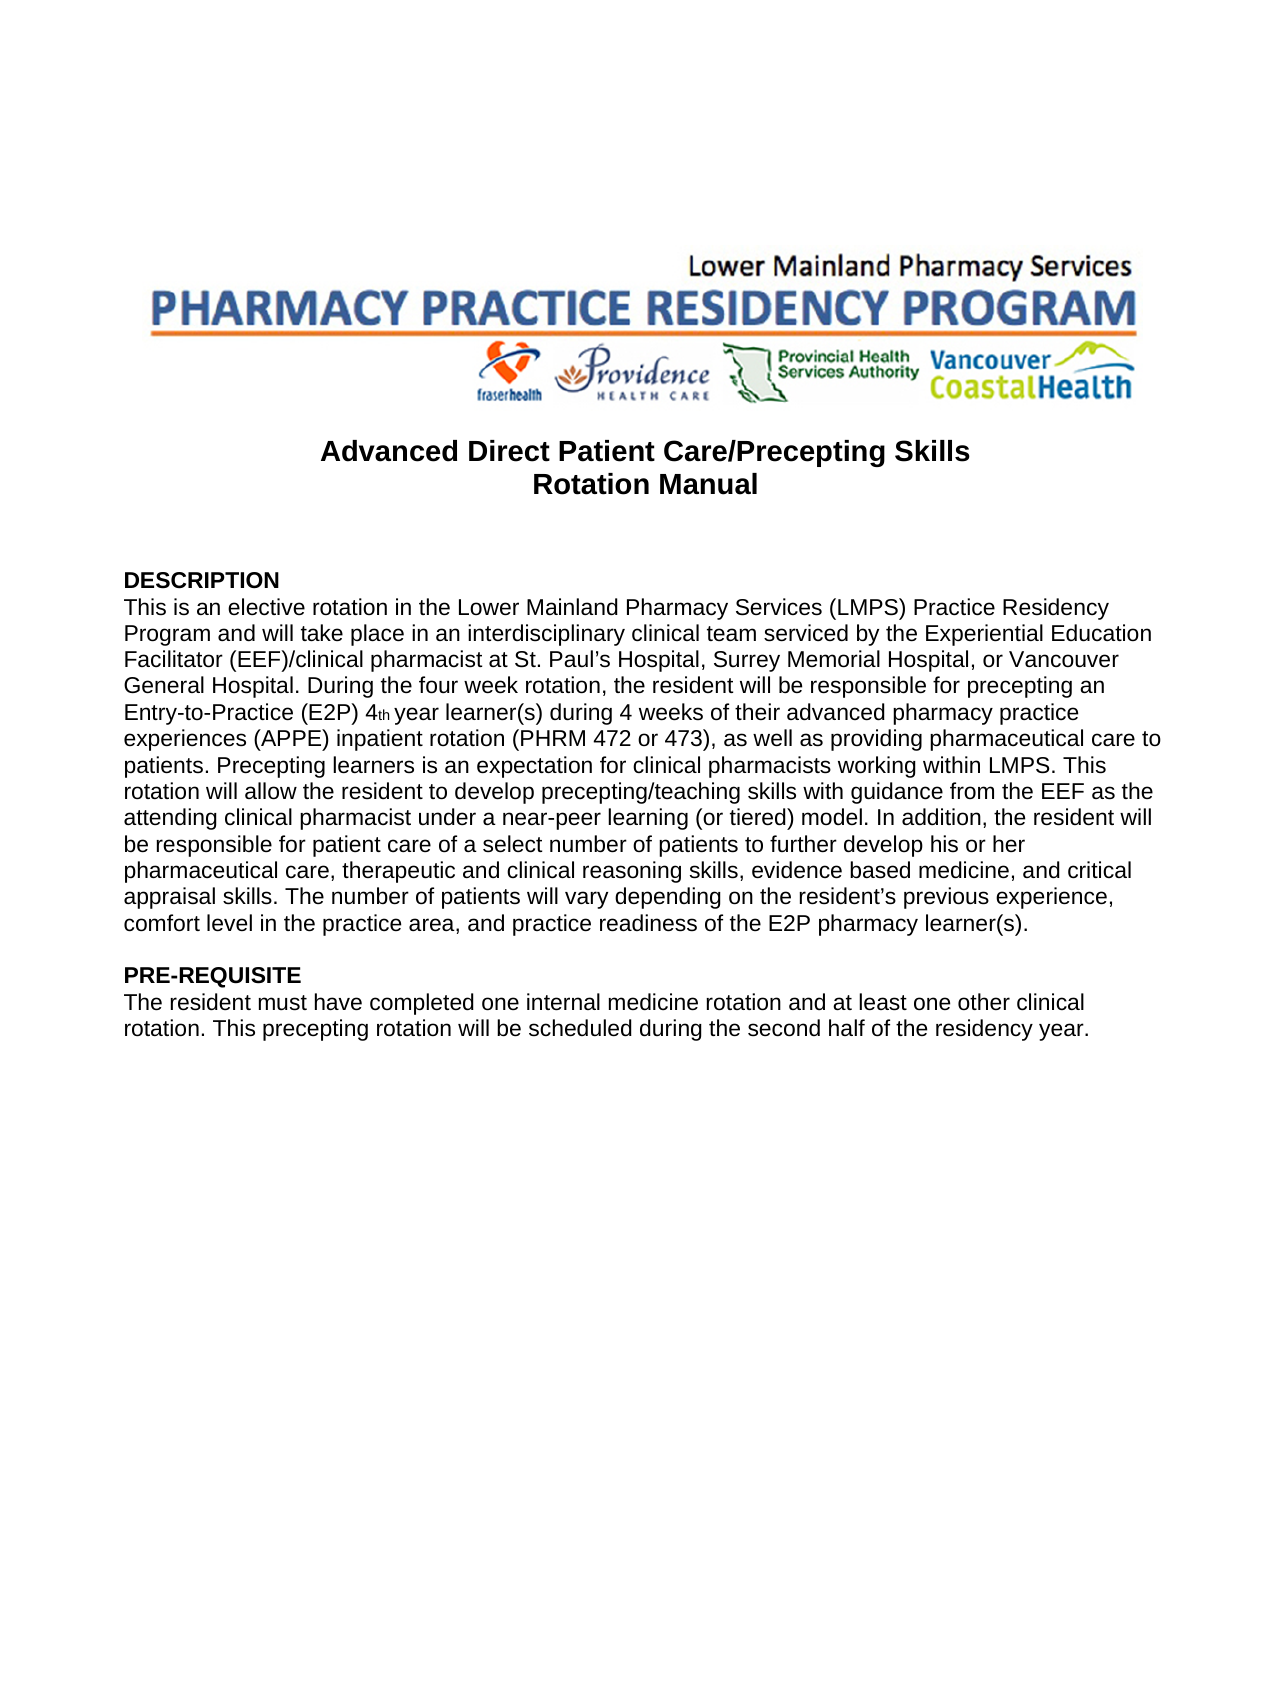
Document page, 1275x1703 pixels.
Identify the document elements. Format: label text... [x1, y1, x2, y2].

text PRE-REQUISITE [123, 962, 1168, 989]
picture [123, 196, 1168, 434]
text Advanced Direct Patient Care/Precepting Skills [123, 434, 1168, 467]
text This is an elective rotation in the Lower Mainland Pharmacy Services (LMPS) Practice Residency Program and will take place in an interdisciplinary clinical team serviced by the Experiential Education Facilitator (EEF)/clinical pharmacist at St. Paul’s Hospital, Surrey Memorial Hospital, or Vancouver General Hospital. During the four week rotation, the resident will be responsible for precepting an Entry-to-Practice (E2P) 4th year learner(s) during 4 weeks of their advanced pharmacy practice experiences (APPE) inpatient rotation (PHRM 472 or 473), as well as providing pharmaceutical care to patients. Precepting learners is an expectation for clinical pharmacists working within LMPS. This rotation will allow the resident to develop precepting/teaching skills with guidance from the EEF as the attending clinical pharmacist under a near-peer learning (or tiered) model. In addition, the resident will be responsible for patient care of a select number of patients to further develop his or her pharmaceutical care, therapeutic and clinical reasoning skills, evidence based medicine, and critical appraisal skills. The number of patients will vary depending on the resident’s previous experience, comfort level in the practice area, and practice readiness of the E2P pharmacy learner(s). [123, 593, 1168, 936]
text Rotation Manual [123, 467, 1168, 501]
text DESCRIPTION [123, 567, 1168, 593]
text The resident must have completed one internal medicine rotation and at least one other clinical rotation. This precepting rotation will be scheduled during the second half of the residency year. [123, 989, 1168, 1041]
